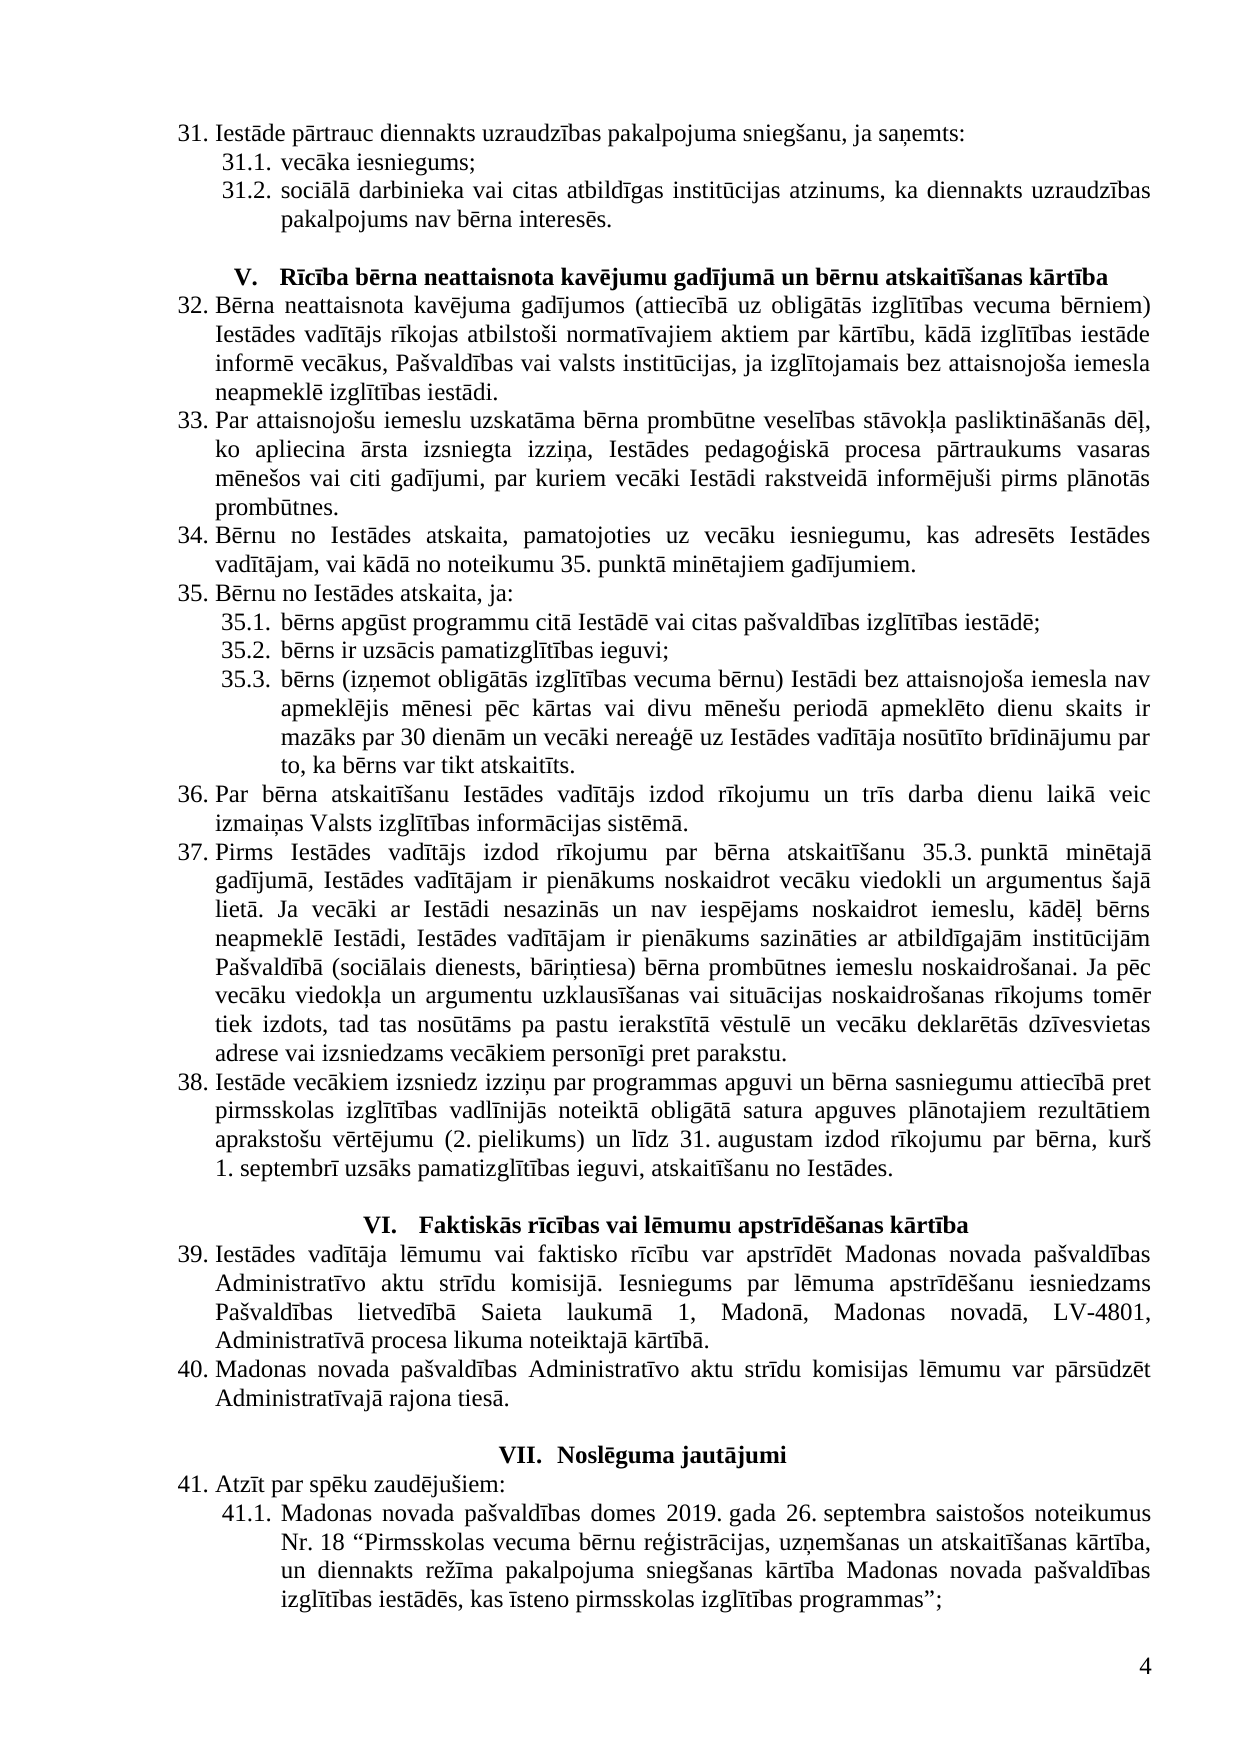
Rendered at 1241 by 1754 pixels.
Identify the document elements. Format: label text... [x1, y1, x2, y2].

list Iestāde pārtrauc diennakts uzraudzības pakalpojuma sniegšanu, ja saņemts: [177, 118, 1152, 147]
list Iestāde vecākiem izsniedz izziņu par programmas apguvi un bērna sasniegumu attiecībā pret pirmsskolas izglītības vadlīnijās noteiktā obligātā satura apguves plānotajiem rezultātiem aprakstošu vērtējumu (2. pielikums) un līdz 31. augustam izdod rīkojumu par bērna, kurš 1. septembrī uzsāks pamatizglītības ieguvi, atskaitīšanu no Iestādes. [177, 1067, 1152, 1182]
list Rīcība bērna neattaisnota kavējumu gadījumā un bērnu atskaitīšanas kārtība [215, 262, 1152, 291]
list bērns (izņemot obligātās izglītības vecuma bērnu) Iestādi bez attaisnojoša iemesla nav apmeklējis mēnesi pēc kārtas vai divu mēnešu periodā apmeklēto dienu skaits ir mazāks par 30 dienām un vecāki nereaģē uz Iestādes vadītāja nosūtīto brīdinājumu par to, ka bērns var tikt atskaitīts. [221, 664, 1152, 779]
list Madonas novada pašvaldības domes 2019. gada 26. septembra saistošos noteikumus Nr. 18 “Pirmsskolas vecuma bērnu reģistrācijas, uzņemšanas un atskaitīšanas kārtība, un diennakts režīma pakalpojuma sniegšanas kārtība Madonas novada pašvaldības izglītības iestādēs, kas īsteno pirmsskolas izglītības programmas”; [222, 1498, 1152, 1613]
list bērns apgūst programmu citā Iestādē vai citas pašvaldības izglītības iestādē; [221, 607, 1152, 636]
list Noslēguma jautājumi [177, 1441, 1152, 1469]
list Pirms Iestādes vadītājs izdod rīkojumu par bērna atskaitīšanu 35.3. punktā minētajā gadījumā, Iestādes vadītājam ir pienākums noskaidrot vecāku viedokli un argumentus šajā lietā. Ja vecāki ar Iestādi nesazinās un nav iespējams noskaidrot iemeslu, kādēļ bērns neapmeklē Iestādi, Iestādes vadītājam ir pienākums sazināties ar atbildīgajām institūcijām Pašvaldībā (sociālais dienests, bāriņtiesa) bērna prombūtnes iemeslu noskaidrošanai. Ja pēc vecāku viedokļa un argumentu uzklausīšanas vai situācijas noskaidrošanas rīkojums tomēr tiek izdots, tad tas nosūtāms pa pastu ierakstītā vēstulē un vecāku deklarētās dzīvesvietas adrese vai izsniedzams vecākiem personīgi pret parakstu. [177, 837, 1152, 1067]
list Atzīt par spēku zaudējušiem: [177, 1469, 1152, 1498]
list Bērnu no Iestādes atskaita, ja: [177, 578, 1152, 607]
list Bērnu no Iestādes atskaita, pamatojoties uz vecāku iesniegumu, kas adresēts Iestādes vadītājam, vai kādā no noteikumu 35. punktā minētajiem gadījumiem. [177, 521, 1152, 578]
list Par bērna atskaitīšanu Iestādes vadītājs izdod rīkojumu un trīs darba dienu laikā veic izmaiņas Valsts izglītības informācijas sistēmā. [177, 779, 1152, 837]
list Madonas novada pašvaldības Administratīvo aktu strīdu komisijas lēmumu var pārsūdzēt Administratīvajā rajona tiesā. [177, 1354, 1152, 1412]
list Par attaisnojošu iemeslu uzskatāma bērna prombūtne veselības stāvokļa pasliktināšanās dēļ, ko apliecina ārsta izsniegta izziņa, Iestādes pedagoģiskā procesa pārtraukums vasaras mēnešos vai citi gadījumi, par kuriem vecāki Iestādi rakstveidā informējuši pirms plānotās prombūtnes. [177, 406, 1152, 521]
list sociālā darbinieka vai citas atbildīgas institūcijas atzinums, ka diennakts uzraudzības pakalpojums nav bērna interesēs. [222, 176, 1152, 233]
list vecāka iesniegums; [222, 147, 1152, 176]
list Iestādes vadītāja lēmumu vai faktisko rīcību var apstrīdēt Madonas novada pašvaldības Administratīvo aktu strīdu komisijā. par lēmuma apstrīdēšanu iesniedzams Pašvaldības lietvedībā Saieta laukumā 1, Madonā, Madonas novadā, LV-4801, Administratīvā procesa likuma noteiktajā kārtībā. [177, 1239, 1152, 1354]
list bērns ir uzsācis pamatizglītības ieguvi; [221, 636, 1152, 664]
list Bērna neattaisnota kavējuma gadījumos (attiecībā uz obligātās izglītības vecuma bērniem) Iestādes vadītājs rīkojas atbilstoši normatīvajiem aktiem par kārtību, kādā izglītības iestāde informē vecākus, Pašvaldības vai valsts institūcijas, ja izglītojamais bez attaisnojoša iemesla neapmeklē izglītības iestādi. [177, 291, 1152, 406]
list Faktiskās rīcības vai lēmumu apstrīdēšanas kārtība [215, 1211, 1152, 1239]
